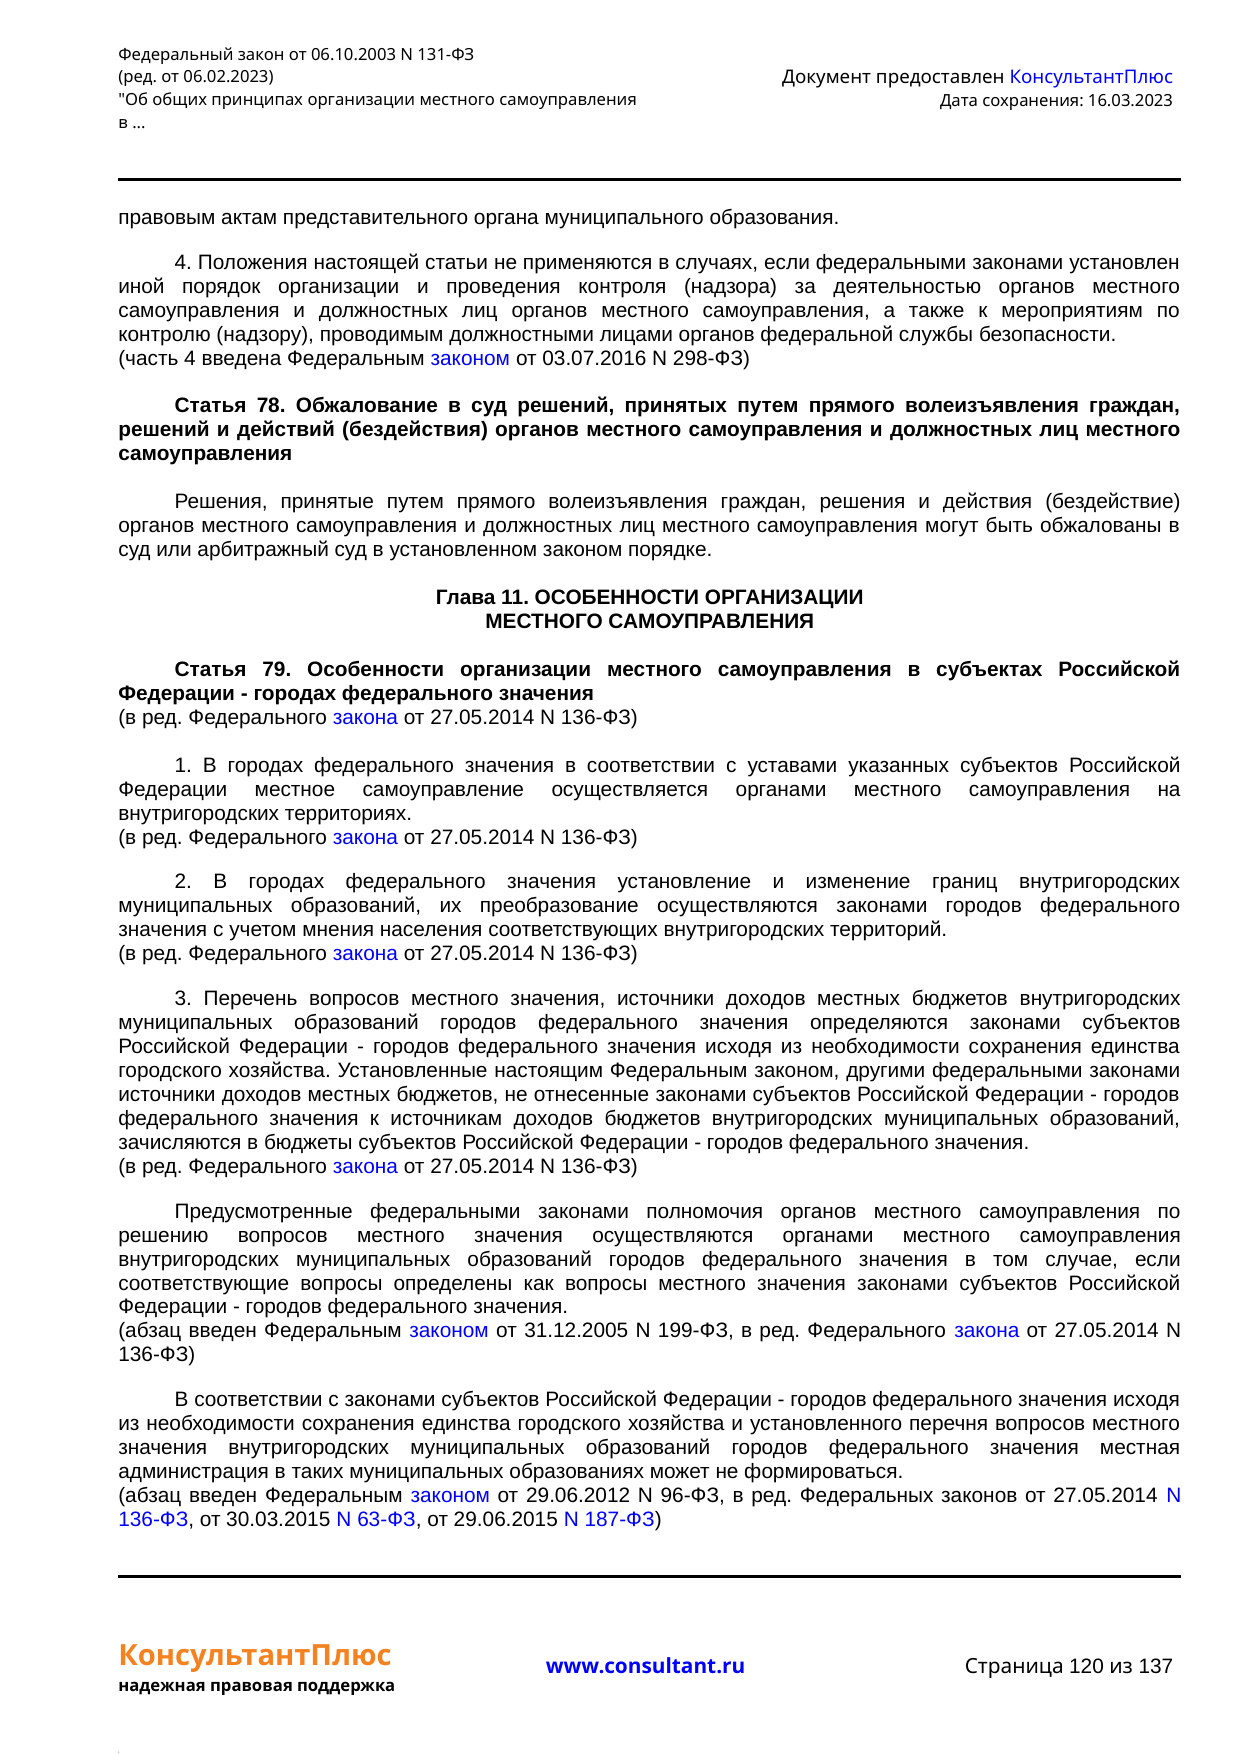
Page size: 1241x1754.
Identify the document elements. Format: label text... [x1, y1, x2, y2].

text 1. В городах федерального значения в соответствии с уставами указанных субъектов Российской Федерации местное самоуправление осуществляется органами местного самоуправления на внутригородских территориях. [118, 753, 1181, 824]
text (в ред. Федерального закона от 27.05.2014 N 136-ФЗ) [118, 824, 1181, 848]
text 2. В городах федерального значения установление и изменение границ внутригородских муниципальных образований, их преобразование осуществляются законами городов федерального значения с учетом мнения населения соответствующих внутригородских территорий. [118, 869, 1181, 941]
text Решения, принятые путем прямого волеизъявления граждан, решения и действия (бездействие) органов местного самоуправления и должностных лиц местного самоуправления могут быть обжалованы в суд или арбитражный суд в установленном законом порядке. [118, 489, 1181, 561]
text (абзац введен Федеральным законом от 29.06.2012 N 96-ФЗ, в ред. Федеральных законов от 27.05.2014 N 136-ФЗ, от 30.03.2015 N 63-ФЗ, от 29.06.2015 N 187-ФЗ) [118, 1483, 1181, 1531]
text (в ред. Федерального закона от 27.05.2014 N 136-ФЗ) [118, 1154, 1181, 1178]
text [118, 205, 1181, 229]
text 3. Перечень вопросов местного значения, источники доходов местных бюджетов внутригородских муниципальных образований городов федерального значения определяются законами субъектов Российской Федерации - городов федерального значения исходя из необходимости сохранения единства городского хозяйства. Установленные настоящим Федеральным законом, другими федеральными законами источники доходов местных бюджетов, не отнесенные законами субъектов Российской Федерации - городов федерального значения к источникам доходов бюджетов внутригородских муниципальных образований, зачисляются в бюджеты субъектов Российской Федерации - городов федерального значения. [118, 986, 1181, 1154]
title Статья 79. Особенности организации местного самоуправления в субъектах Российской Федерации - городах федерального значения [118, 657, 1181, 705]
text В соответствии с законами субъектов Российской Федерации - городов федерального значения исходя из необходимости сохранения единства городского хозяйства и установленного перечня вопросов местного значения внутригородских муниципальных образований городов федерального значения местная администрация в таких муниципальных образованиях может не формироваться. [118, 1387, 1181, 1483]
title Статья 78. Обжалование в суд решений, принятых путем прямого волеизъявления граждан, решений и действий (бездействия) органов местного самоуправления и должностных лиц местного самоуправления [118, 393, 1181, 465]
text (в ред. Федерального закона от 27.05.2014 N 136-ФЗ) [118, 941, 1181, 965]
text Предусмотренные федеральными законами полномочия органов местного самоуправления по решению вопросов местного значения осуществляются органами местного самоуправления внутригородских муниципальных образований городов федерального значения в том случае, если соответствующие вопросы определены как вопросы местного значения законами субъектов Российской Федерации - городов федерального значения. [118, 1198, 1181, 1318]
title Глава 11. ОСОБЕННОСТИ ОРГАНИЗАЦИИ [118, 585, 1181, 609]
text (абзац введен Федеральным законом от 31.12.2005 N 199-ФЗ, в ред. Федерального закона от 27.05.2014 N 136-ФЗ) [118, 1318, 1181, 1366]
text (часть 4 введена Федеральным законом от 03.07.2016 N 298-ФЗ) [118, 345, 1181, 369]
text 4. Положения настоящей статьи не применяются в случаях, если федеральными законами установлен иной порядок организации и проведения контроля (надзора) за деятельностью органов местного самоуправления и должностных лиц органов местного самоуправления, а также к мероприятиям по контролю (надзору), проводимым должностными лицами органов федеральной службы безопасности. [118, 249, 1181, 345]
title МЕСТНОГО САМОУПРАВЛЕНИЯ [118, 609, 1181, 633]
text (в ред. Федерального закона от 27.05.2014 N 136-ФЗ) [118, 705, 1181, 729]
